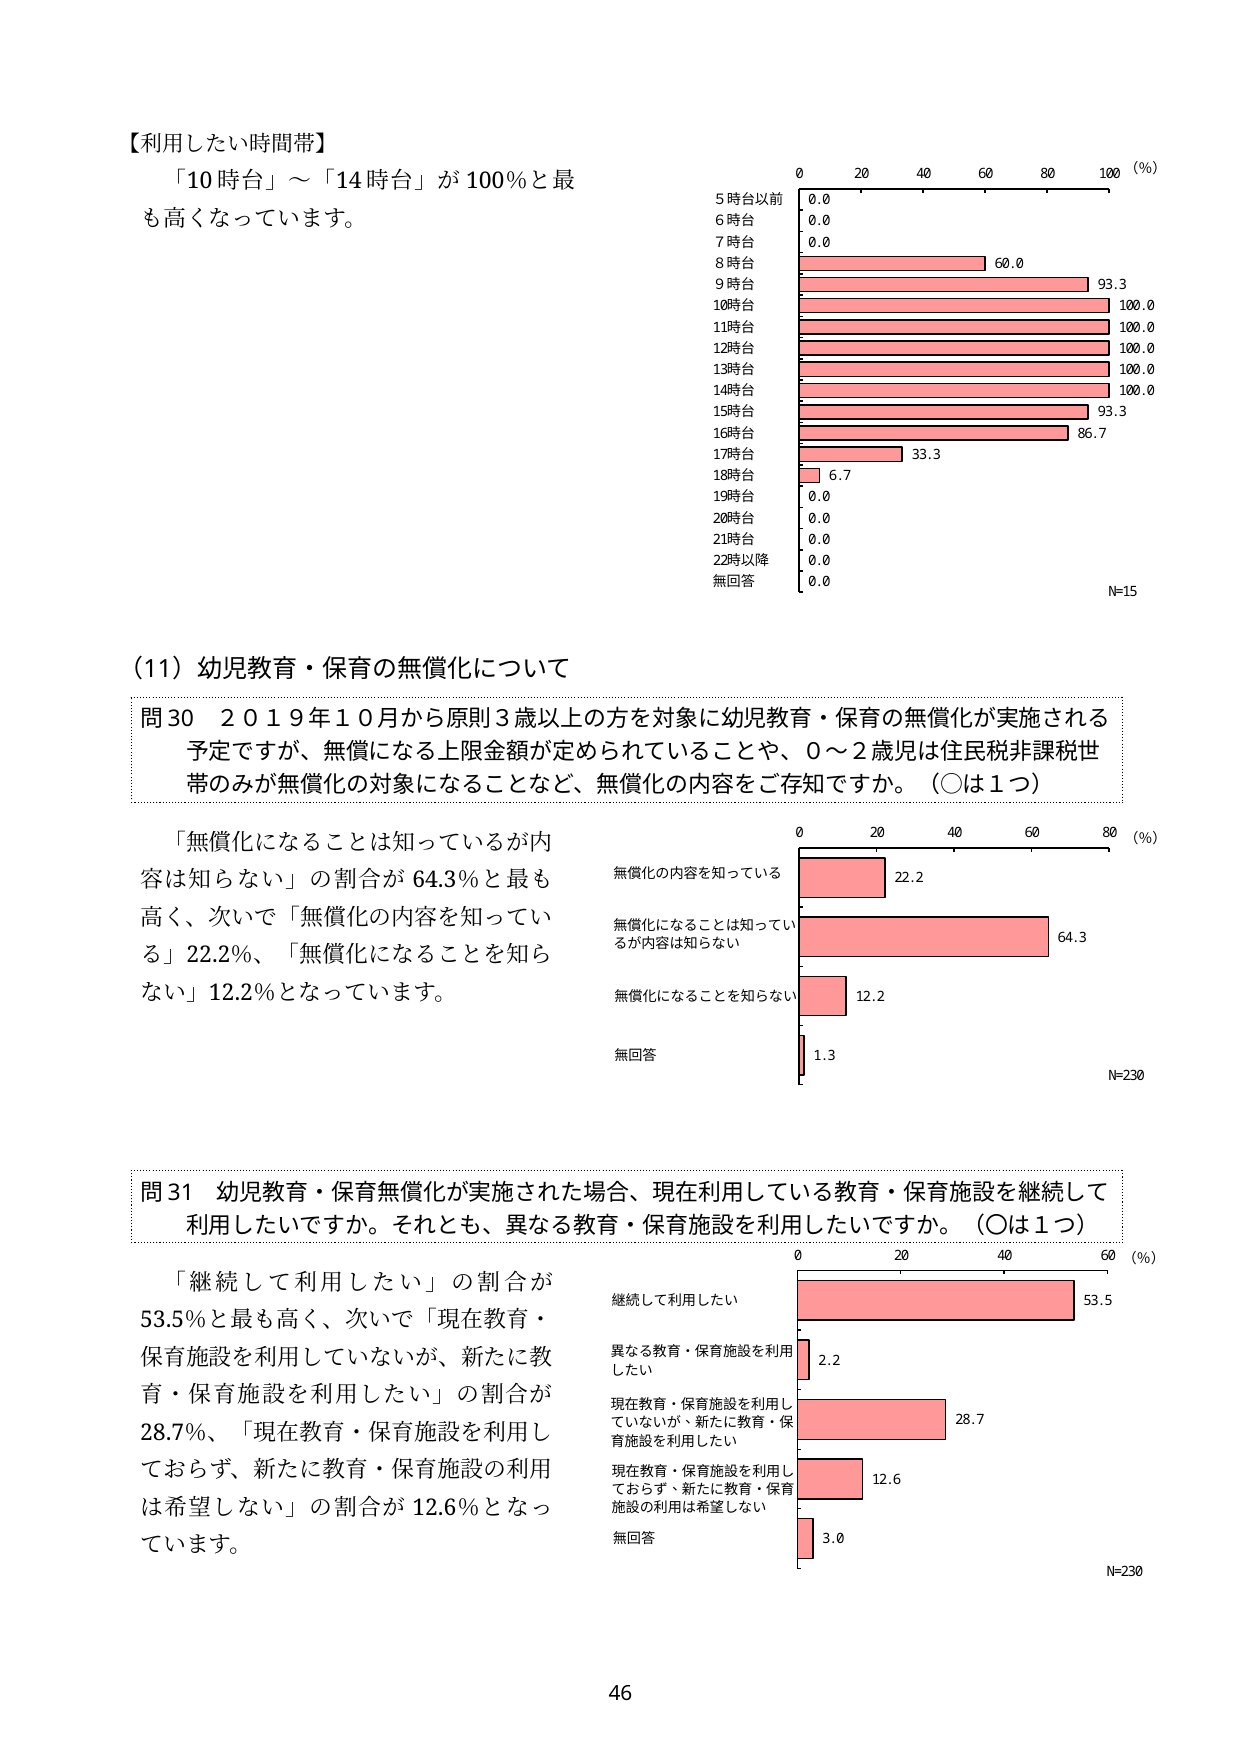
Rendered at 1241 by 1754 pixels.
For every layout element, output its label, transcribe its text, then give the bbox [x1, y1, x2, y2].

text 「無償化になることは知っているが内容は知らない」の割合が64.3％と最も高く、次いで「無償化の内容を知っている」22.2％、「無償化になることを知らない」12.2％となっています。 [140, 821, 553, 1009]
subtitle （11）幼児教育・保育の無償化について [118, 648, 1122, 685]
text 「10時台」～「14時台」が100％と最も高くなっています。 [140, 160, 575, 235]
text 問30 ２０１９年１０月から原則３歳以上の方を対象に幼児教育・保育の無償化が実施される予定ですが、無償になる上限金額が定められていることや、０～２歳児は住民税非課税世帯のみが無償化の対象になることなど、無償化の内容をご存知ですか。（○は１つ） [131, 697, 1123, 803]
text 「継続して利用したい」の割合が53.5％と最も高く、次いで「現在教育・保育施設を利用していないが、新たに教育・保育施設を利用したい」の割合が28.7％、「現在教育・保育施設を利用しておらず、新たに教育・保育施設の利用は希望しない」の割合が12.6％となっています。 [140, 1262, 553, 1562]
text 問31 幼児教育・保育無償化が実施された場合、現在利用している教育・保育施設を継続して利用したいですか。それとも、異なる教育・保育施設を利用したいですか。（〇は１つ） [131, 1170, 1123, 1243]
